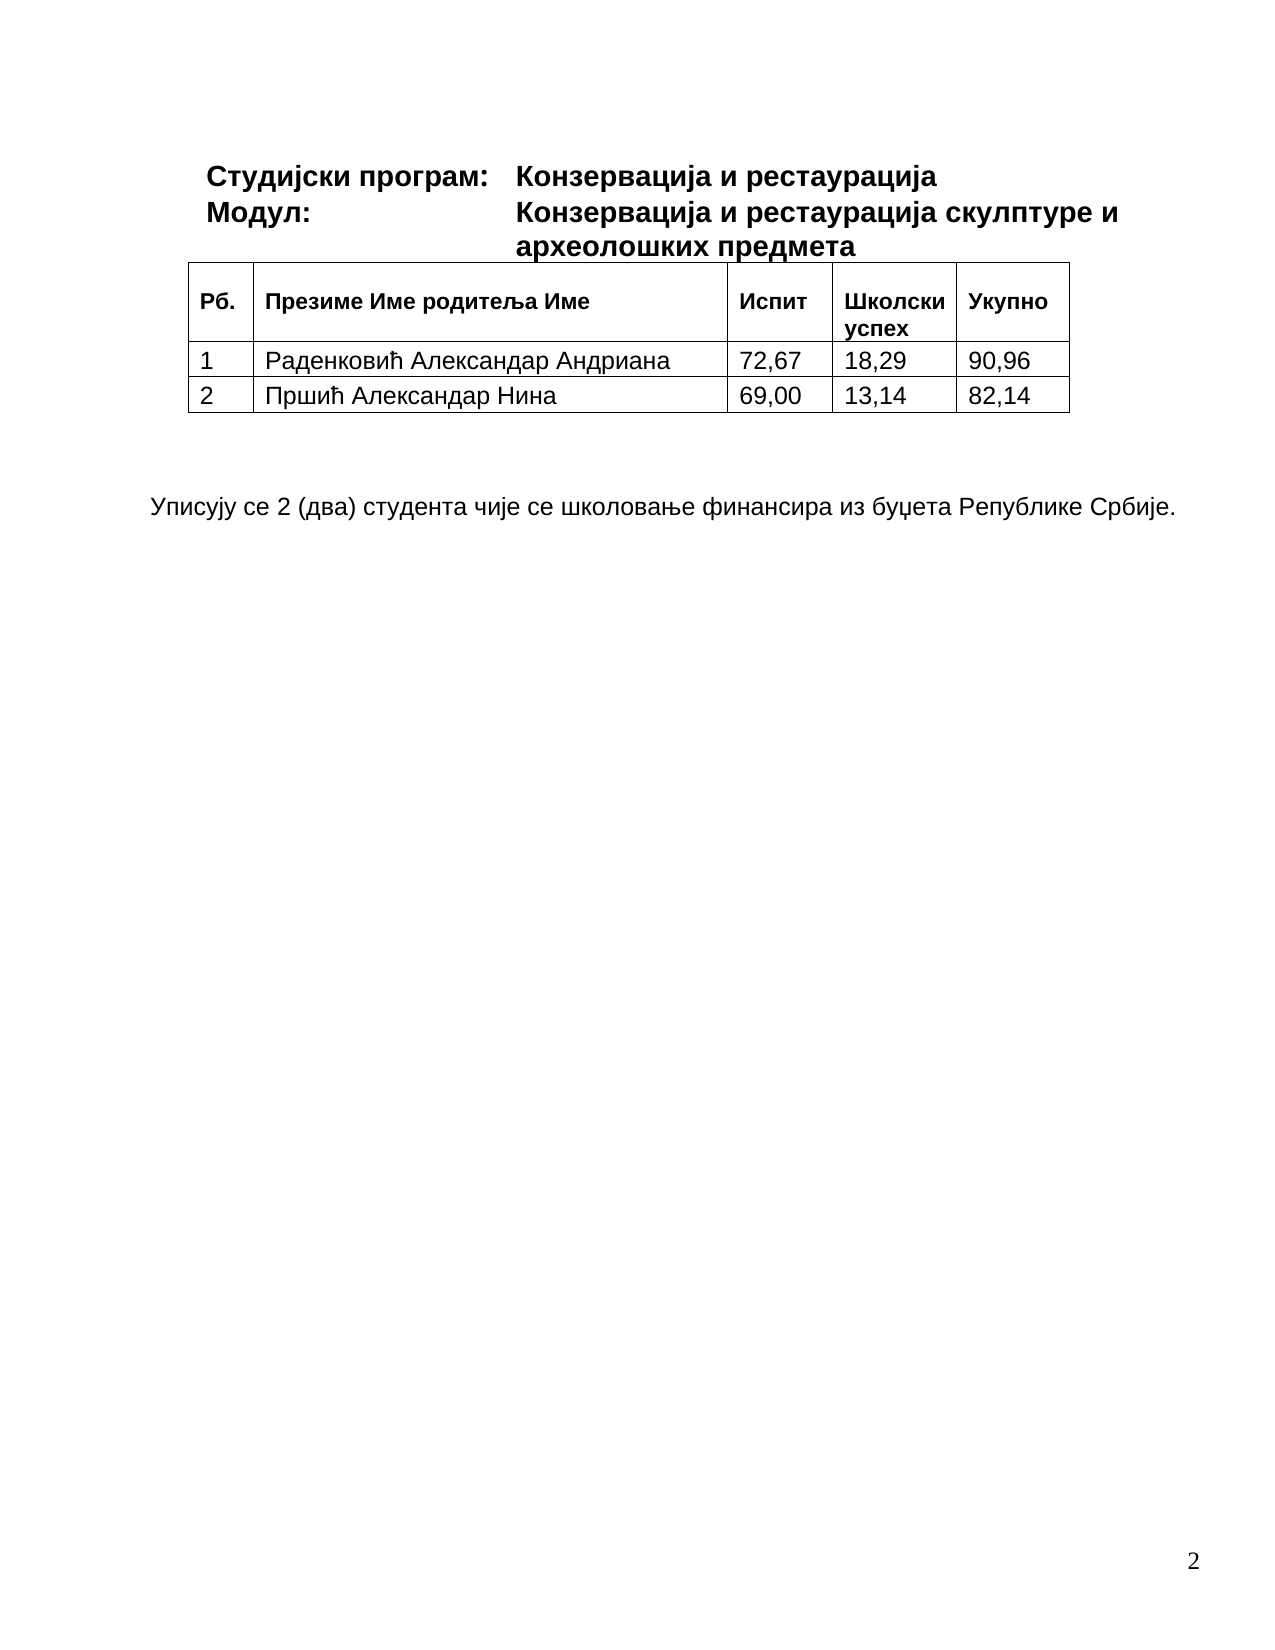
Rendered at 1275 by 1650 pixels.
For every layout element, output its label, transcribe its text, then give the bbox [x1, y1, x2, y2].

table_cell 18,29 [833, 342, 956, 376]
table_cell 2 [189, 377, 253, 412]
table_cell Пршић Александар Нина [254, 377, 727, 412]
table_header Школски успех [833, 263, 956, 341]
table_cell 1 [189, 342, 253, 376]
text Уписују се 2 (два) студента чије се школовање финансира из буџета Републике Србије. [150, 492, 1200, 521]
table_header Презиме Име родитеља Име [254, 263, 727, 341]
table_cell 69,00 [728, 377, 832, 412]
text Модул: Конзервација и рестаурација скулптуре и археолошких предмета [206, 195, 1200, 262]
table_header Испит [728, 263, 832, 341]
table_cell 82,14 [957, 377, 1069, 412]
text Студијски програм: Конзервација и рестаурација [206, 155, 1200, 195]
table_header Укупно [957, 263, 1069, 341]
table_cell 90,96 [957, 342, 1069, 376]
table_cell 13,14 [833, 377, 956, 412]
table_header Рб. [189, 263, 253, 341]
table_cell Раденковић Александар Андриана [254, 342, 727, 376]
table_cell 72,67 [728, 342, 832, 376]
